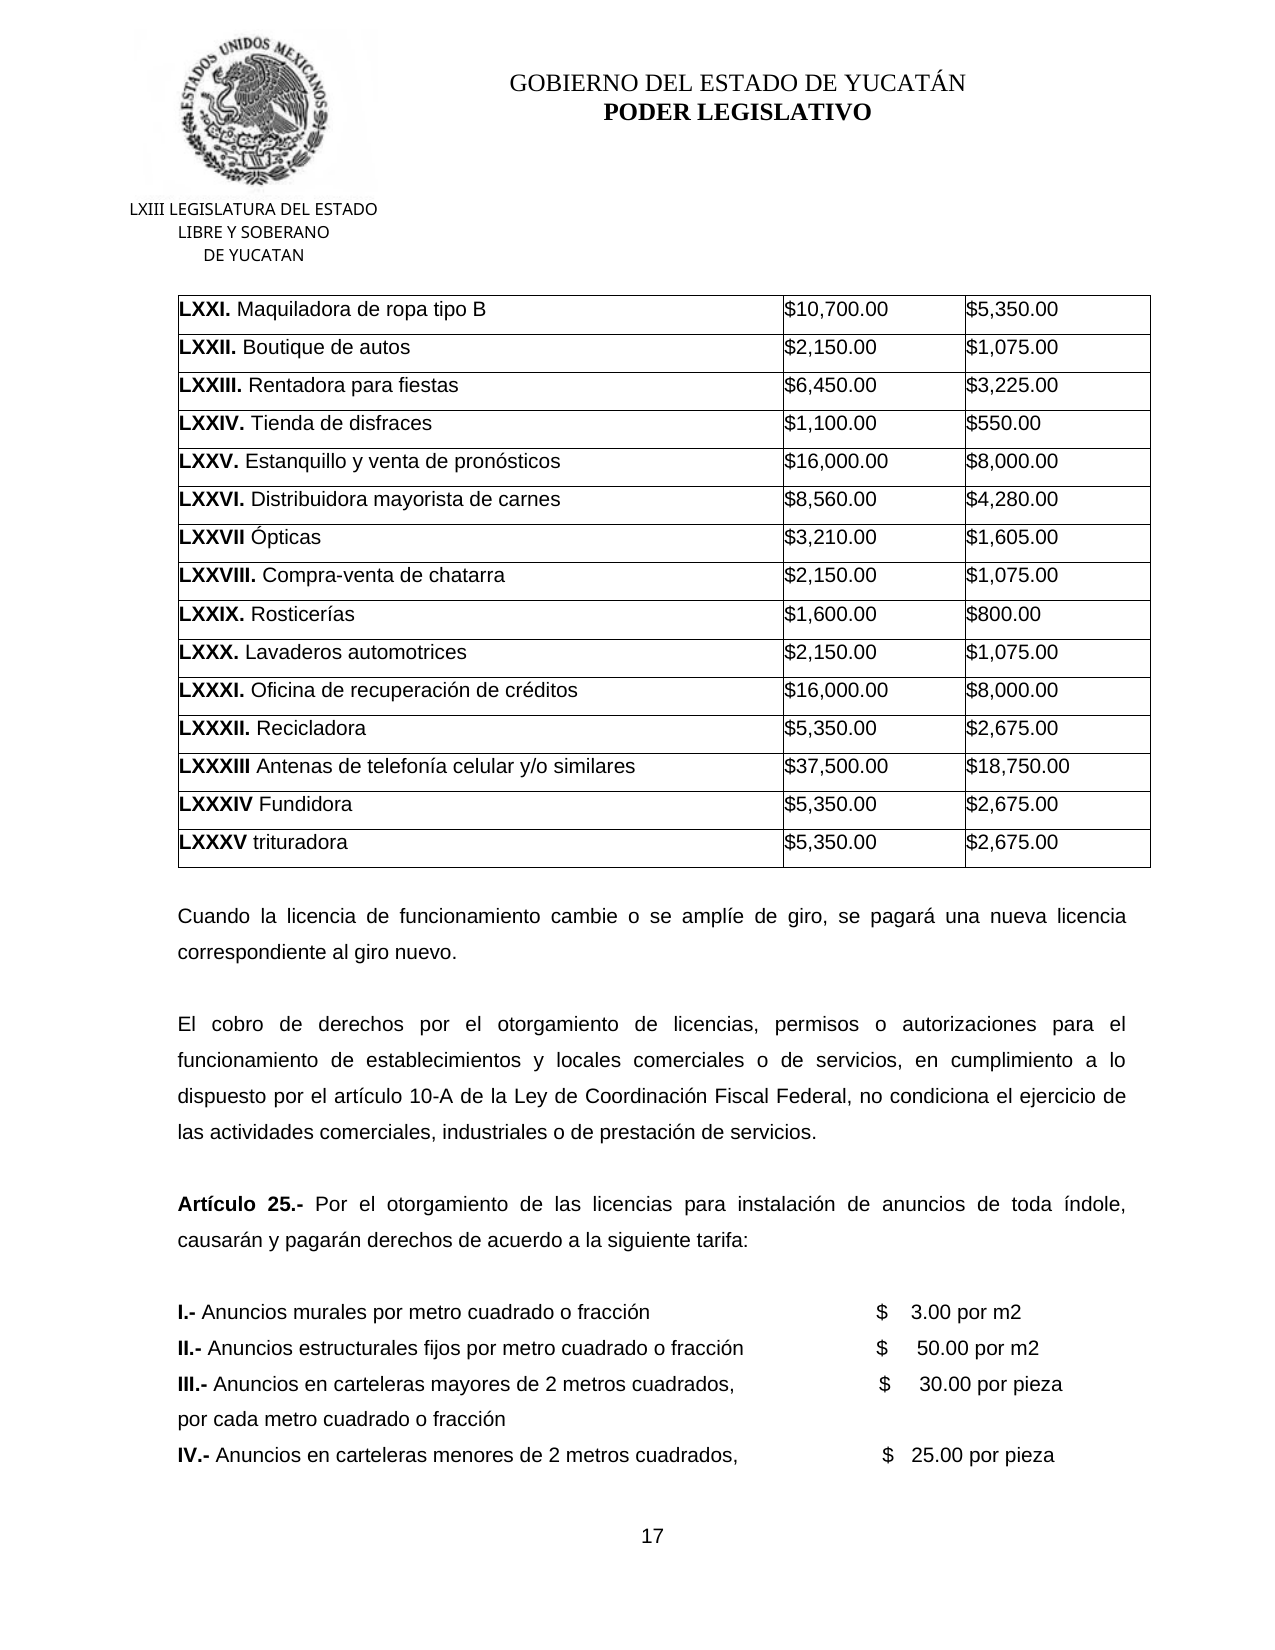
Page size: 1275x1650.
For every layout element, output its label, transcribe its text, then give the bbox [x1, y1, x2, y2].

text por cada metro cuadrado o fracción [177, 1407, 1127, 1431]
table_cell $2,150.00 [784, 640, 965, 677]
table_cell $2,150.00 [784, 563, 965, 600]
table_cell $18,750.00 [966, 754, 1150, 791]
table_cell LXXI. Maquiladora de ropa tipo B [179, 296, 783, 333]
table_cell $800.00 [966, 601, 1150, 638]
table_cell LXXXI. Oficina de recuperación de créditos [179, 678, 783, 715]
table_cell $37,500.00 [784, 754, 965, 791]
table_cell $1,600.00 [784, 601, 965, 638]
table_cell LXXVII Ópticas [179, 525, 783, 562]
picture [134, 29, 378, 200]
table_cell LXXXV trituradora [179, 830, 783, 867]
table_cell $10,700.00 [784, 296, 965, 333]
text Cuando la licencia de funcionamiento cambie o se amplíe de giro, se pagará una nueva licencia correspondiente al giro nuevo. [177, 904, 1127, 964]
table_cell LXXX. Lavaderos automotrices [179, 640, 783, 677]
text I.- Anuncios murales por metro cuadrado o fracción $ 3.00 por m2 [177, 1299, 1127, 1323]
table_cell $8,000.00 [966, 678, 1150, 715]
table_cell $1,075.00 [966, 563, 1150, 600]
table_cell $2,150.00 [784, 335, 965, 372]
table_cell LXXVI. Distribuidora mayorista de carnes [179, 487, 783, 524]
table_cell $1,075.00 [966, 335, 1150, 372]
table_cell $6,450.00 [784, 373, 965, 410]
text III.- Anuncios en carteleras mayores de 2 metros cuadrados, $ 30.00 por pieza [177, 1371, 1127, 1395]
table_cell $2,675.00 [966, 716, 1150, 753]
table_cell LXXII. Boutique de autos [179, 335, 783, 372]
table_cell $5,350.00 [784, 830, 965, 867]
table_cell LXXXII. Recicladora [179, 716, 783, 753]
table_cell $2,675.00 [966, 830, 1150, 867]
table_cell $16,000.00 [784, 449, 965, 486]
table_cell $2,675.00 [966, 792, 1150, 829]
table_cell $8,560.00 [784, 487, 965, 524]
table_cell LXXIX. Rosticerías [179, 601, 783, 638]
text El cobro de derechos por el otorgamiento de licencias, permisos o autorizaciones para el funcionamiento de establecimientos y locales comerciales o de servicios, en cumplimiento a lo dispuesto por el artículo 10-A de la Ley de Coordinación Fiscal Federal, no condiciona el ejercicio de las actividades comerciales, industriales o de prestación de servicios. [177, 1012, 1127, 1144]
text IV.- Anuncios en carteleras menores de 2 metros cuadrados, $ 25.00 por pieza [177, 1443, 1127, 1467]
table_cell LXXVIII. Compra-venta de chatarra [179, 563, 783, 600]
text II.- Anuncios estructurales fijos por metro cuadrado o fracción $ 50.00 por m2 [177, 1335, 1127, 1359]
table_cell $550.00 [966, 411, 1150, 448]
table_cell $1,605.00 [966, 525, 1150, 562]
table_cell LXXV. Estanquillo y venta de pronósticos [179, 449, 783, 486]
table_cell $16,000.00 [784, 678, 965, 715]
table_cell $8,000.00 [966, 449, 1150, 486]
table_cell LXXIV. Tienda de disfraces [179, 411, 783, 448]
table_cell LXXXIII Antenas de telefonía celular y/o similares [179, 754, 783, 791]
table_cell $5,350.00 [966, 296, 1150, 333]
table_cell $4,280.00 [966, 487, 1150, 524]
table_cell $1,100.00 [784, 411, 965, 448]
table_cell $3,210.00 [784, 525, 965, 562]
table_cell $3,225.00 [966, 373, 1150, 410]
table_cell $5,350.00 [784, 792, 965, 829]
table_cell LXXIII. Rentadora para fiestas [179, 373, 783, 410]
text Artículo 25.- Por el otorgamiento de las licencias para instalación de anuncios de toda índole, causarán y pagarán derechos de acuerdo a la siguiente tarifa: [177, 1192, 1127, 1252]
table_cell $1,075.00 [966, 640, 1150, 677]
table_cell LXXXIV Fundidora [179, 792, 783, 829]
table_cell $5,350.00 [784, 716, 965, 753]
